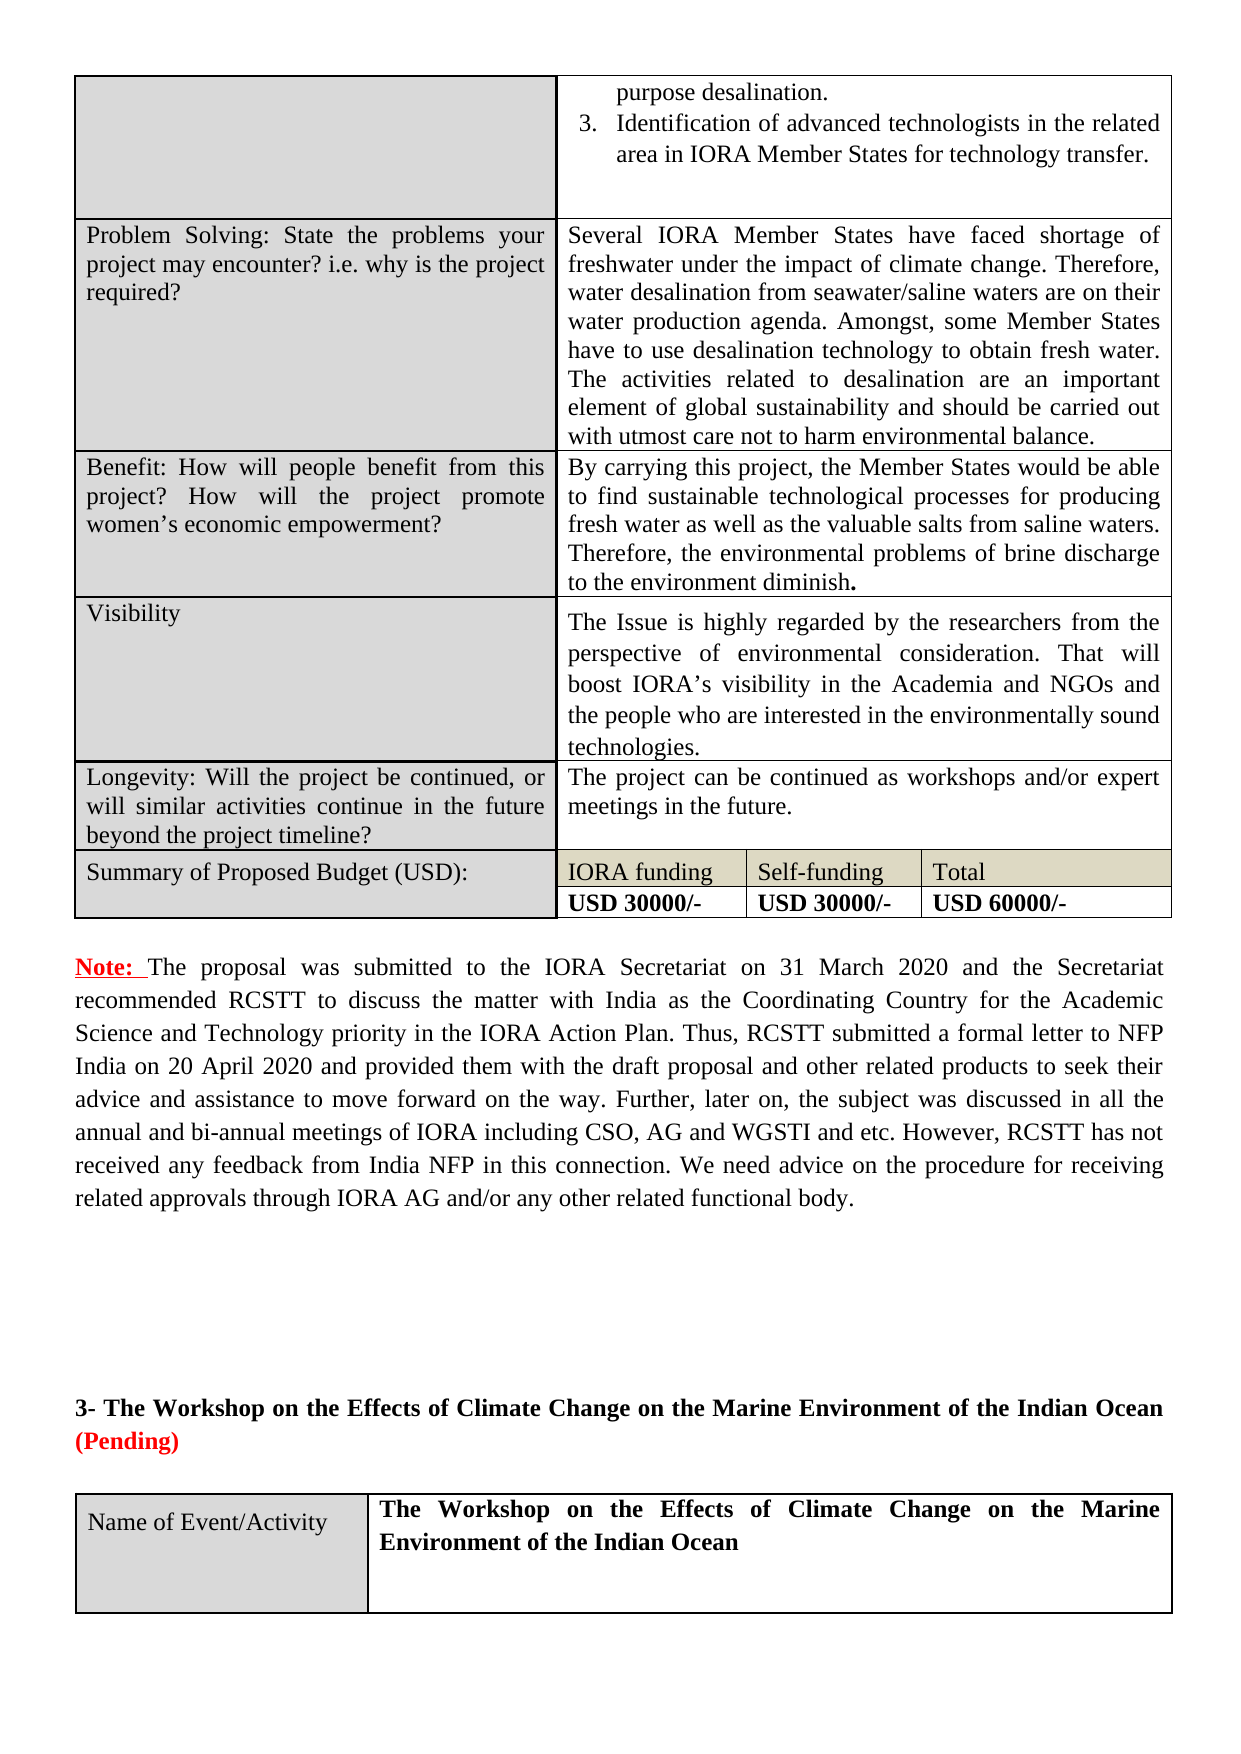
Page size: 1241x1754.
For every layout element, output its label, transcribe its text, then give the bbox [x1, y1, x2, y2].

table_cell By carrying this project, the Member States would be able to find sustainable technological processes for producing fresh water as well as the valuable salts from saline waters. Therefore, the environmental problems of brine discharge to the environment diminish. [558, 451, 1171, 596]
table_cell USD 60000/- [922, 887, 1171, 917]
table_header Name of Event/Activity [77, 1495, 367, 1612]
table_cell IORA funding [558, 850, 746, 886]
table_cell USD 30000/- [558, 887, 746, 917]
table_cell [558, 76, 1171, 218]
table_cell Visibility [76, 598, 555, 760]
table_header The Workshop on the Effects of Climate Change on the Marine Environment of the Indian Ocean [369, 1495, 1171, 1612]
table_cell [76, 77, 555, 218]
table_cell The Issue is highly regarded by the researchers from the perspective of environmental consideration. That will boost IORA’s visibility in the Academia and NGOs and the people who are interested in the environmentally sound technologies. [558, 597, 1171, 760]
text 3- The Workshop on the Effects of Climate Change on the Marine Environment of the Indian Ocean (Pending) [75, 1393, 1165, 1455]
table_cell The project can be continued as workshops and/or expert meetings in the future. [558, 761, 1171, 849]
table_cell Self-funding [747, 850, 921, 886]
table_cell Several IORA Member States have faced shortage of freshwater under the impact of climate change. Therefore, water desalination from seawater/saline waters are on their water production agenda. Amongst, some Member States have to use desalination technology to obtain fresh water. The activities related to desalination are an important element of global sustainability and should be carried out with utmost care not to harm environmental balance. [558, 219, 1171, 450]
table_cell Total [922, 850, 1171, 886]
table_cell Summary of Proposed Budget (USD): [76, 851, 555, 917]
table_cell Longevity: Will the project be continued, or will similar activities continue in the future beyond the project timeline? [76, 763, 555, 849]
table_cell Problem Solving: State the problems your project may encounter? i.e. why is the project required? [76, 220, 555, 450]
list Note: The proposal was submitted to the IORA Secretariat on 31 March 2020 and the Secretariat recommended RCSTT to discuss the matter with India as the Coordinating Country for the Academic Science and Technology priority in the IORA Action Plan. Thus, RCSTT submitted a formal letter to NFP India on 20 April 2020 and provided them with the draft proposal and other related products to seek their advice and assistance to move forward on the way. Further, later on, the subject was discussed in all the annual and bi-annual meetings of IORA including CSO, AG and WGSTI and etc. However, RCSTT has not received any feedback from India NFP in this connection. We need advice on the procedure for receiving related approvals through IORA AG and/or any other related functional body. [75, 952, 1165, 1212]
table_cell USD 30000/- [747, 887, 921, 917]
table_cell Benefit: How will people benefit from this project? How will the project promote women’s economic empowerment? [76, 452, 555, 596]
